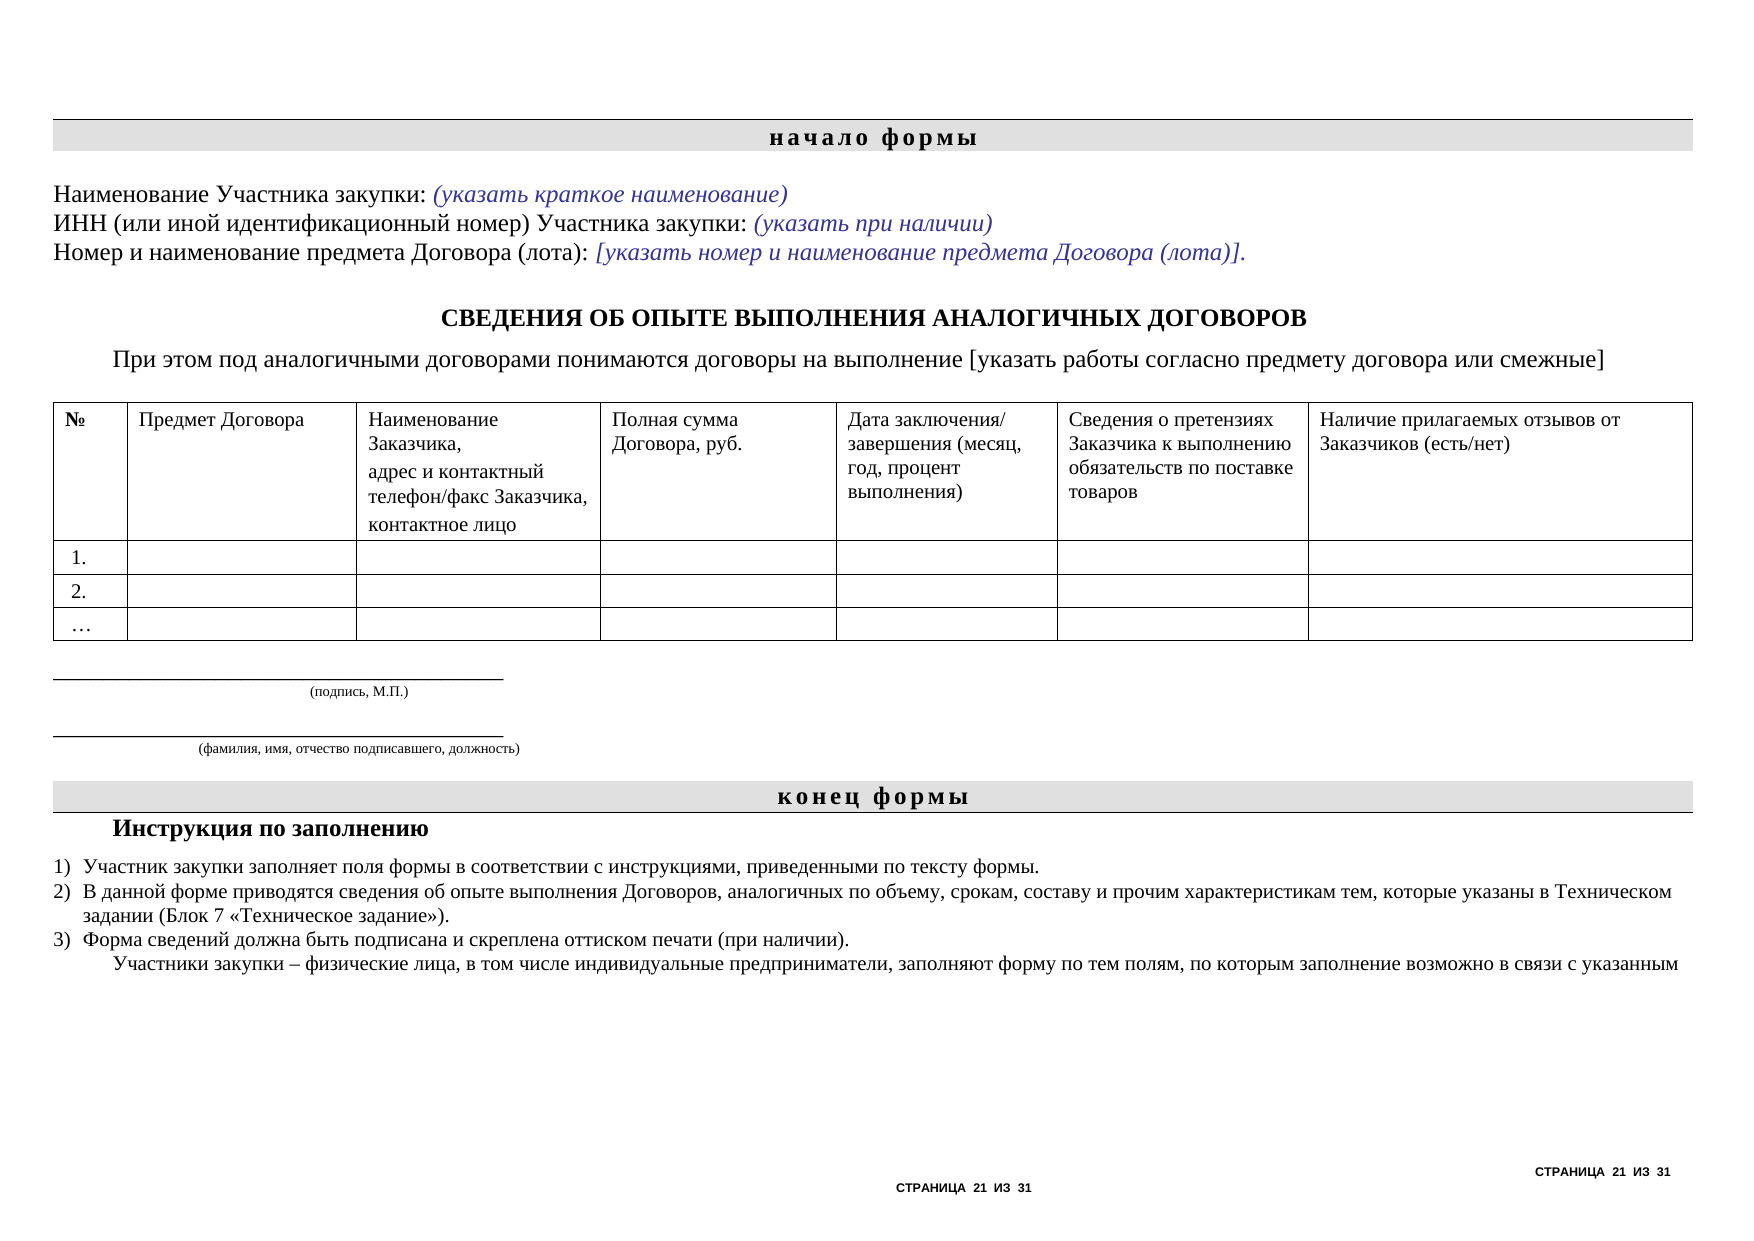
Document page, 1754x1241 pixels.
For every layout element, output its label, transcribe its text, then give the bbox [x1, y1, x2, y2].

table_cell [128, 575, 356, 607]
table_cell [837, 608, 1057, 640]
table_header Предмет Договора [128, 403, 356, 540]
table_cell … [54, 608, 127, 640]
text При этом под аналогичными договорами понимаются договоры на выполнение [указать работы согласно предмету договора или смежные] [53, 344, 1695, 373]
table_header Сведения о претензиях Заказчика к выполнению обязательств по поставке товаров [1058, 403, 1308, 540]
table_cell [357, 541, 600, 573]
text Сведения об опыте выполнения аналогичных Договоров [53, 303, 1695, 332]
text Участники закупки – физические лица, в том числе индивидуальные предприниматели, заполняют форму по тем полям, по которым заполнение возможно в связи с указанным [53, 951, 1695, 975]
text Номер и наименование предмета Договора (лота): [указать номер и наименование предмета Договора (лота)]. [53, 237, 1695, 266]
text (фамилия, имя, отчество подписавшего, должность) [53, 740, 665, 769]
table_cell [1309, 575, 1692, 607]
text ИНН (или иной идентификационный номер) Участника закупки: (указать при наличии) [53, 208, 1695, 237]
table_cell [1058, 541, 1308, 573]
table_header Наименование Заказчика, адрес и контактный телефон/факс Заказчика, контактное лицо [357, 403, 600, 540]
list Участник закупки заполняет поля формы в соответствии с инструкциями, приведенными по тексту формы. [53, 854, 1695, 878]
table_header Наличие прилагаемых отзывов от Заказчиков (есть/нет) [1309, 403, 1692, 540]
table_cell [1309, 608, 1692, 640]
table_cell [1309, 541, 1692, 573]
text Наименование Участника закупки: (указать краткое наименование) [53, 179, 1695, 208]
text ____________________________________ [53, 711, 665, 740]
text Инструкция по заполнению [53, 813, 1695, 842]
table_cell [601, 608, 836, 640]
text начало формы [53, 120, 1693, 151]
table_cell [837, 575, 1057, 607]
text ____________________________________ [53, 654, 665, 683]
table_cell [357, 608, 600, 640]
table_cell [357, 575, 600, 607]
text конец формы [53, 781, 1693, 812]
table_cell [128, 541, 356, 573]
table_cell [837, 541, 1057, 573]
table_cell [1058, 608, 1308, 640]
table_cell 2. [54, 575, 127, 607]
table_cell 1. [54, 541, 127, 573]
list Форма сведений должна быть подписана и скреплена оттиском печати (при наличии). [53, 927, 1695, 951]
table_header Полная сумма Договора, руб. [601, 403, 836, 540]
list В данной форме приводятся сведения об опыте выполнения Договоров, аналогичных по объему, срокам, составу и прочим характеристикам тем, которые указаны в Техническом задании (Блок 7 «Техническое задание»). [53, 878, 1695, 927]
table_header Дата заключения/ завершения (месяц, год, процент выполнения) [837, 403, 1057, 540]
table_cell [128, 608, 356, 640]
text (подпись, М.П.) [53, 683, 665, 711]
table_cell [1058, 575, 1308, 607]
table_cell [601, 541, 836, 573]
table_cell [601, 575, 836, 607]
table_header № [54, 403, 127, 540]
